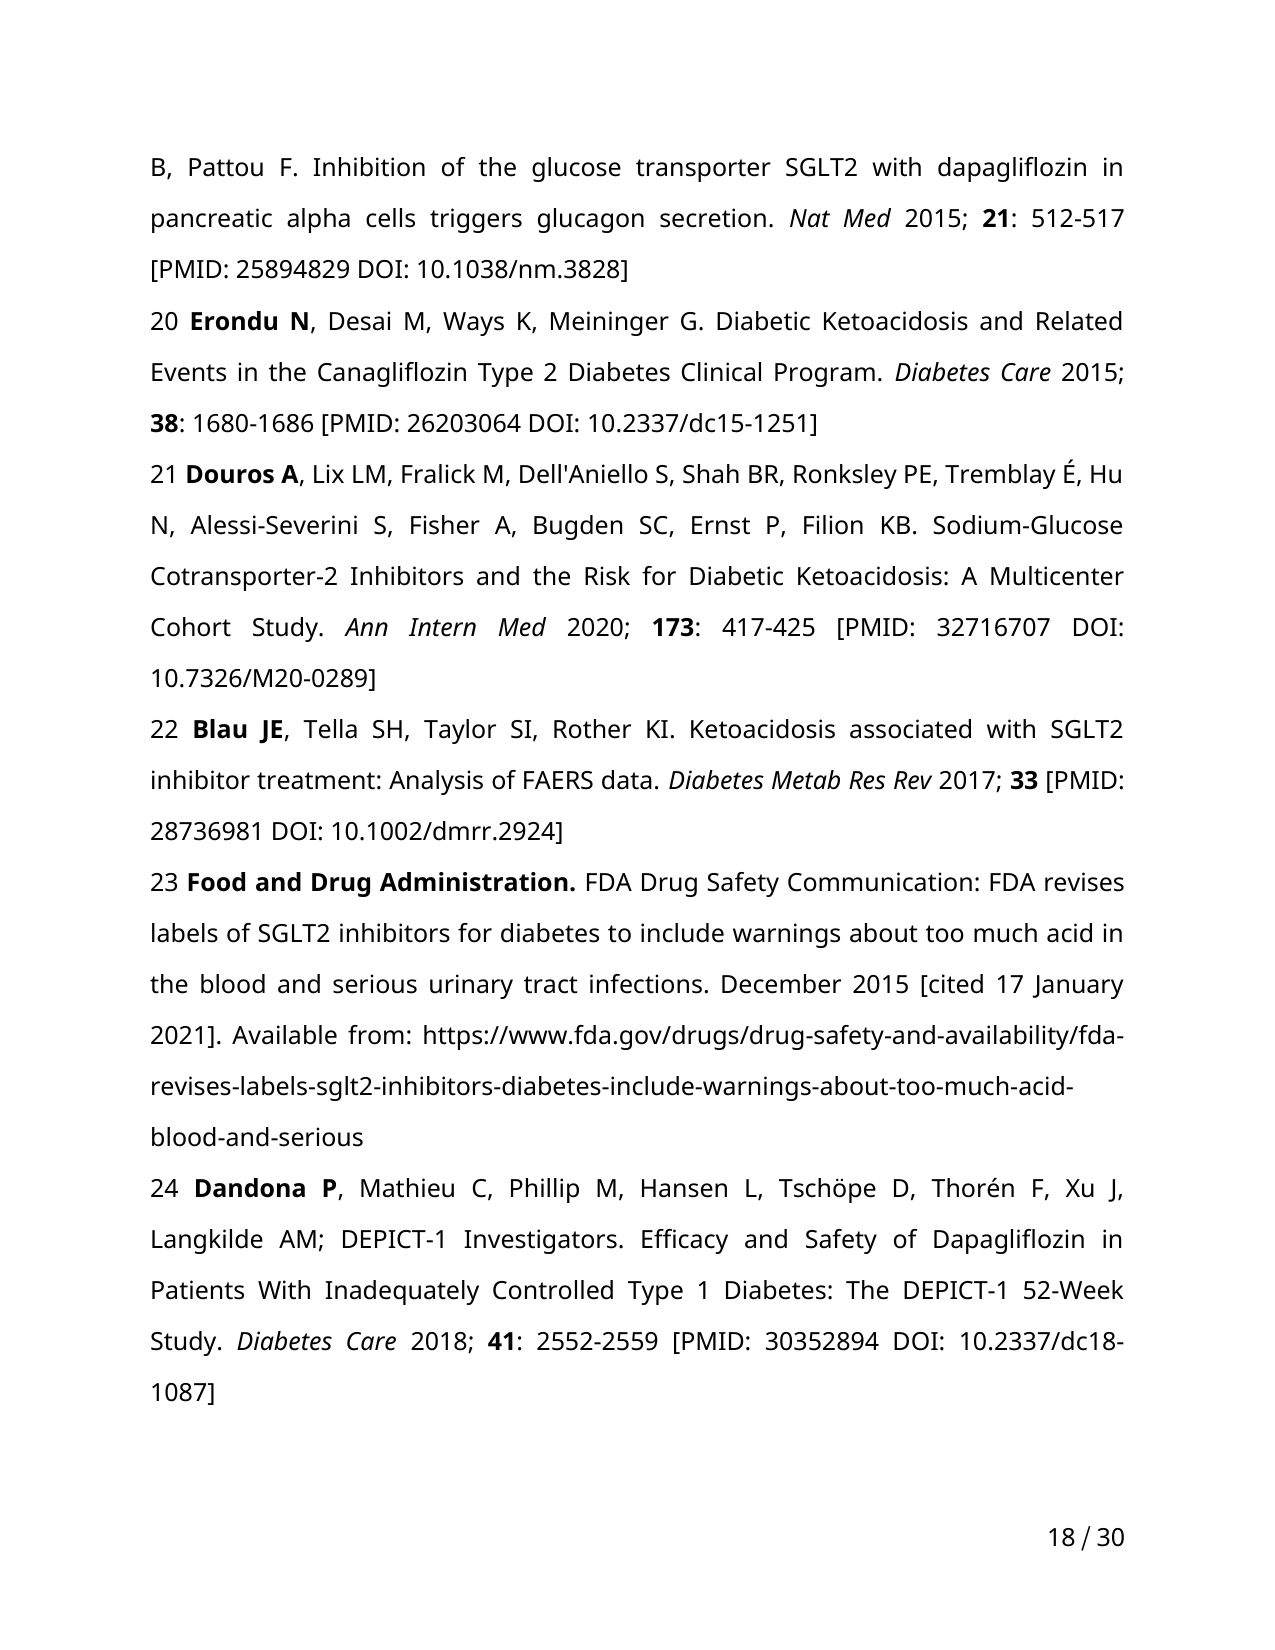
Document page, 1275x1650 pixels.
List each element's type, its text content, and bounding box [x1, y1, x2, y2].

text 24 Dandona P, Mathieu C, Phillip M, Hansen L, Tschöpe D, Thorén F, Xu J, Langkilde AM; DEPICT-1 Investigators. Efficacy and Safety of Dapagliflozin in Patients With Inadequately Controlled Type 1 Diabetes: The DEPICT-1 52-Week Study. Diabetes Care 2018; 41: 2552-2559 [PMID: 30352894 DOI: 10.2337/dc18-1087] [150, 1171, 1125, 1409]
text 21 Douros A, Lix LM, Fralick M, Dell'Aniello S, Shah BR, Ronksley PE, Tremblay É, Hu N, Alessi-Severini S, Fisher A, Bugden SC, Ernst P, Filion KB. Sodium-Glucose Cotransporter-2 Inhibitors and the Risk for Diabetic Ketoacidosis: A Multicenter Cohort Study. Ann Intern Med 2020; 173: 417-425 [PMID: 32716707 DOI: 10.7326/M20-0289] [150, 456, 1125, 694]
text 23 Food and Drug Administration. FDA Drug Safety Communication: FDA revises labels of SGLT2 inhibitors for diabetes to include warnings about too much acid in the blood and serious urinary tract infections. December 2015 [cited 17 January 2021]. Available from: https://www.fda.gov/drugs/drug-safety-and-availability/fda-revises-labels-sglt2-inhibitors-diabetes-include-warnings-about-too-much-acid-blood-and-serious [150, 864, 1125, 1154]
text 22 Blau JE, Tella SH, Taylor SI, Rother KI. Ketoacidosis associated with SGLT2 inhibitor treatment: Analysis of FAERS data. Diabetes Metab Res Rev 2017; 33 [PMID: 28736981 DOI: 10.1002/dmrr.2924] [150, 711, 1125, 848]
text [150, 150, 1125, 286]
text 20 Erondu N, Desai M, Ways K, Meininger G. Diabetic Ketoacidosis and Related Events in the Canagliflozin Type 2 Diabetes Clinical Program. Diabetes Care 2015; 38: 1680-1686 [PMID: 26203064 DOI: 10.2337/dc15-1251] [150, 303, 1125, 439]
